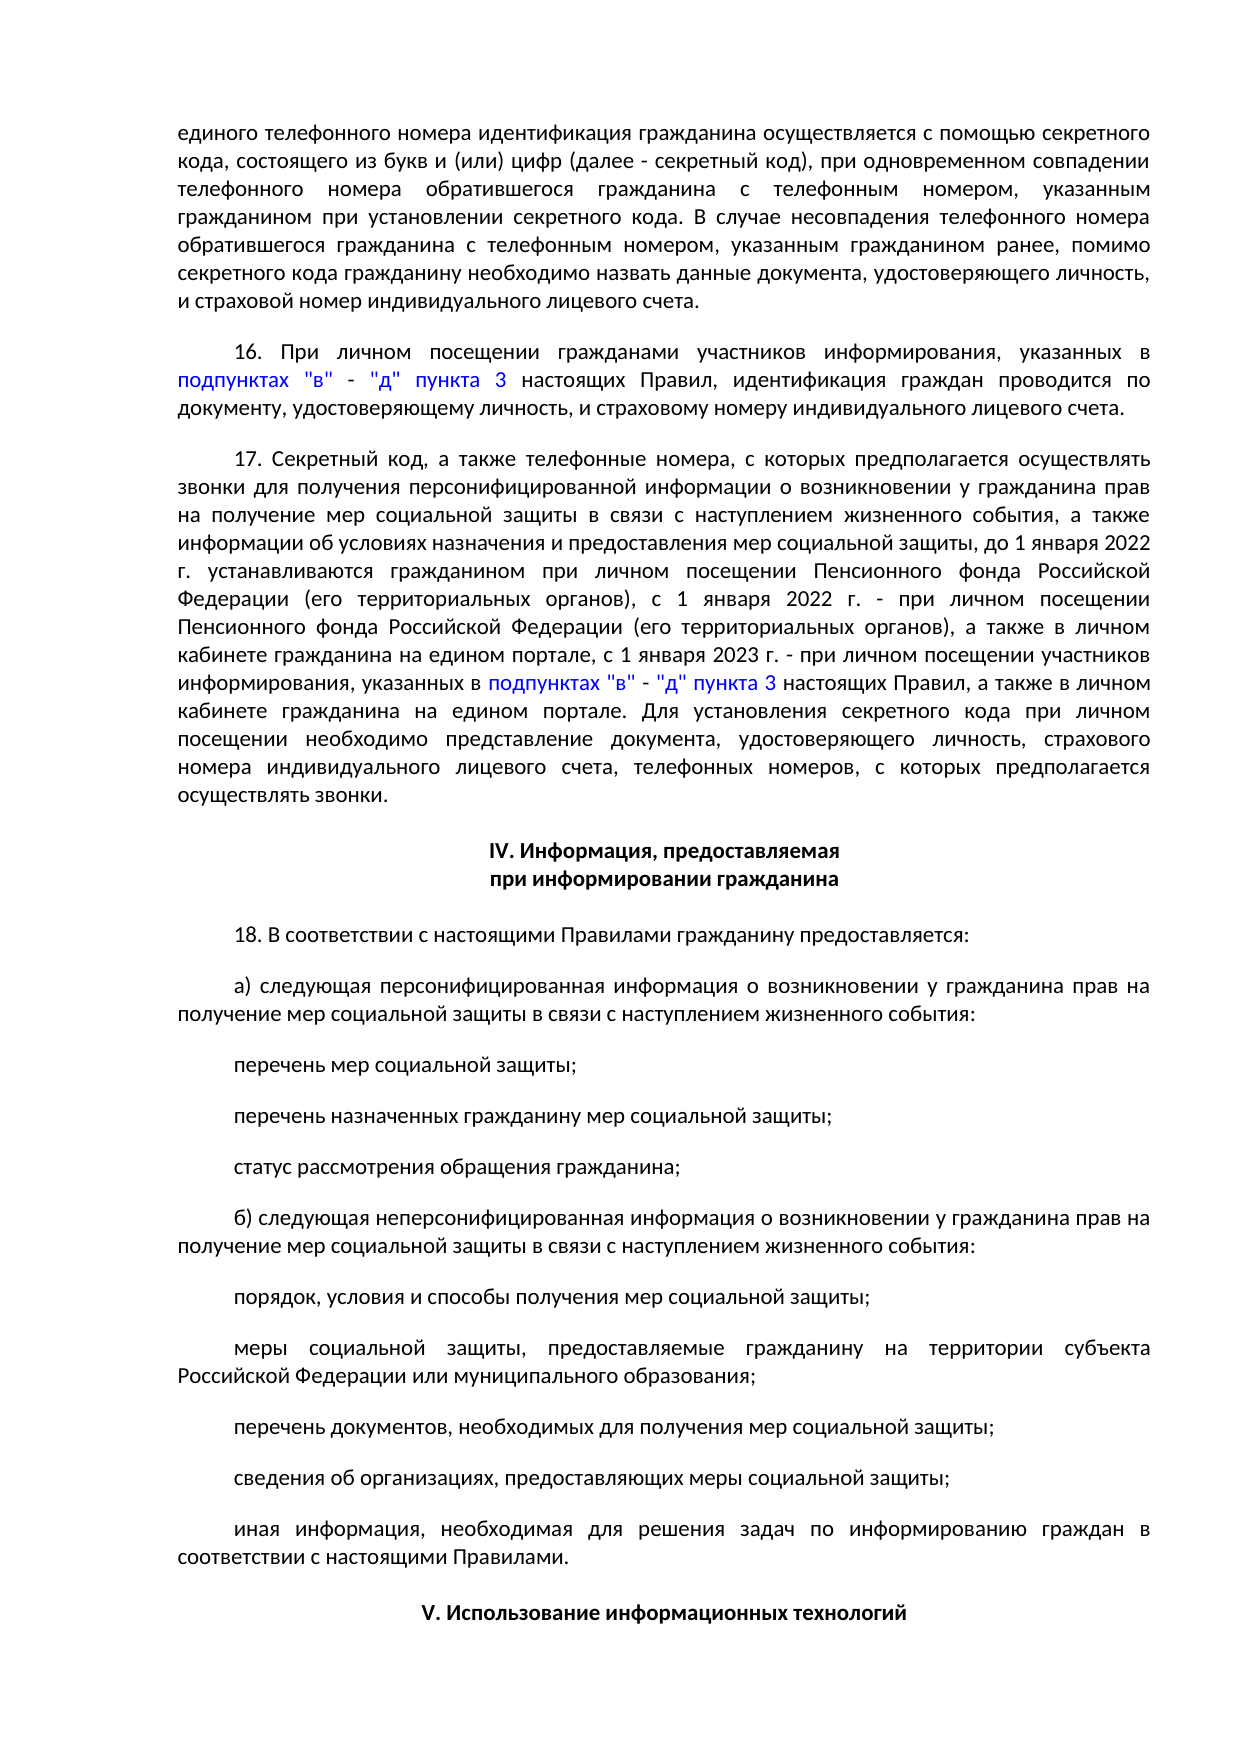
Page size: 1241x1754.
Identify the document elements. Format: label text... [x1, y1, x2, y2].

text иная информация, необходимая для решения задач по информированию граждан в соответствии с настоящими Правилами. [177, 1514, 1152, 1570]
text б) следующая неперсонифицированная информация о возникновении у гражданина прав на получение мер социальной защиты в связи с наступлением жизненного события: [177, 1203, 1152, 1259]
text перечень документов, необходимых для получения мер социальной защиты; [177, 1412, 1152, 1440]
text 18. В соответствии с настоящими Правилами гражданину предоставляется: [177, 921, 1152, 948]
text перечень мер социальной защиты; [177, 1050, 1152, 1078]
title V. Использование информационных технологий [177, 1598, 1152, 1626]
title IV. Информация, предоставляемая [177, 836, 1152, 864]
text порядок, условия и способы получения мер социальной защиты; [177, 1282, 1152, 1310]
text а) следующая персонифицированная информация о возникновении у гражданина прав на получение мер социальной защиты в связи с наступлением жизненного события: [177, 971, 1152, 1027]
text меры социальной защиты, предоставляемые гражданину на территории субъекта Российской Федерации или муниципального образования; [177, 1333, 1152, 1389]
text перечень назначенных гражданину мер социальной защиты; [177, 1101, 1152, 1129]
text 16. При личном посещении гражданами участников информирования, указанных в подпунктах "в" - "д" пункта 3 настоящих Правил, идентификация граждан проводится по документу, удостоверяющему личность, и страховому номеру индивидуального лицевого счета. [177, 337, 1152, 421]
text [177, 118, 1152, 314]
text сведения об организациях, предоставляющих меры социальной защиты; [177, 1463, 1152, 1491]
text статус рассмотрения обращения гражданина; [177, 1152, 1152, 1180]
title при информировании гражданина [177, 864, 1152, 892]
text 17. Секретный код, а также телефонные номера, с которых предполагается осуществлять звонки для получения персонифицированной информации о возникновении у гражданина прав на получение мер социальной защиты в связи с наступлением жизненного события, а также информации об условиях назначения и предоставления мер социальной защиты, до 1 января 2022 г. устанавливаются гражданином при личном посещении Пенсионного фонда Российской Федерации (его территориальных органов), с 1 января 2022 г. - при личном посещении Пенсионного фонда Российской Федерации (его территориальных органов), а также в личном кабинете гражданина на едином портале, с 1 января 2023 г. - при личном посещении участников информирования, указанных в подпунктах "в" - "д" пункта 3 настоящих Правил, а также в личном кабинете гражданина на едином портале. Для установления секретного кода при личном посещении необходимо представление документа, удостоверяющего личность, страхового номера индивидуального лицевого счета, телефонных номеров, с которых предполагается осуществлять звонки. [177, 444, 1152, 808]
